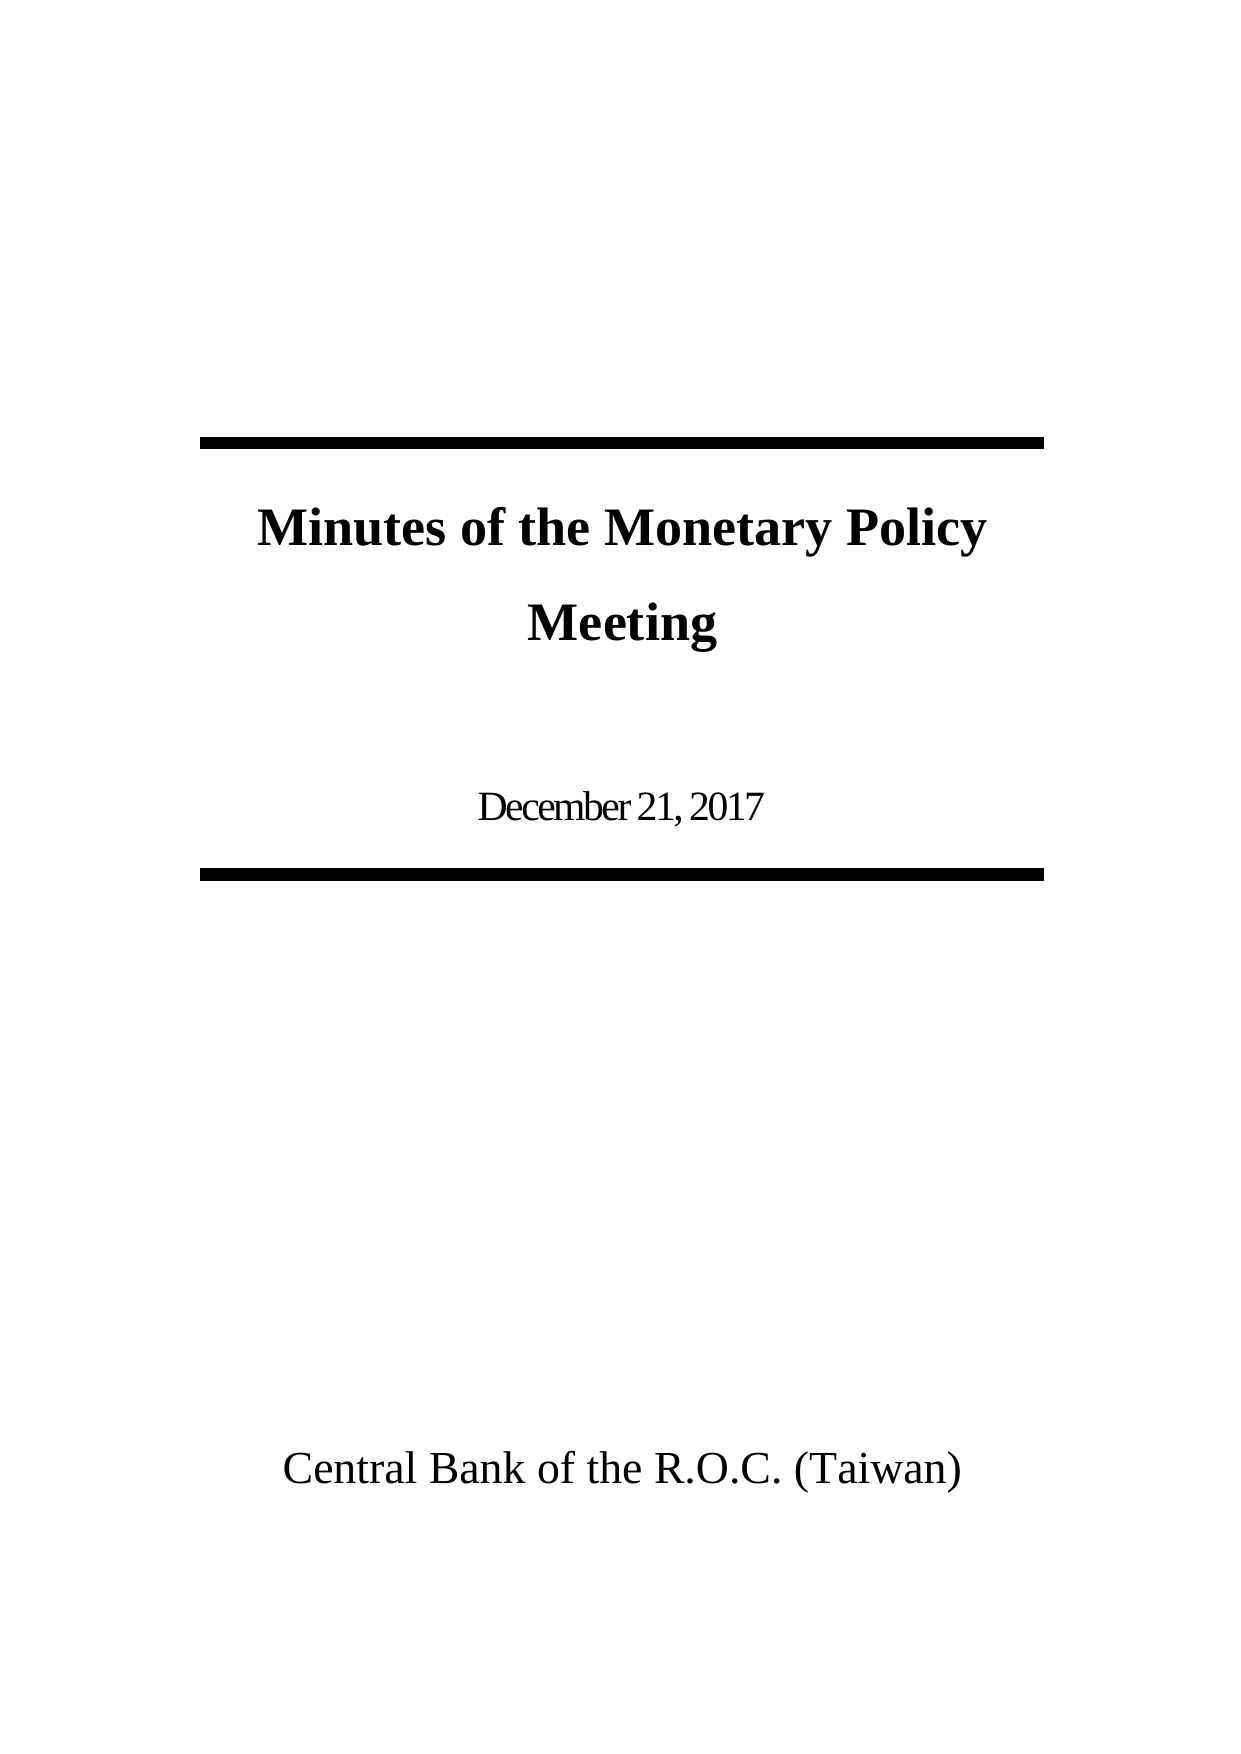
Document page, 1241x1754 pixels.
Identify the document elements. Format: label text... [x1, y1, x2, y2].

text Central Bank of the R.O.C. (Taiwan) [200, 1431, 1044, 1497]
text Minutes of the Monetary Policy Meeting [200, 468, 1044, 658]
text December 21, 2017 [200, 758, 1044, 839]
